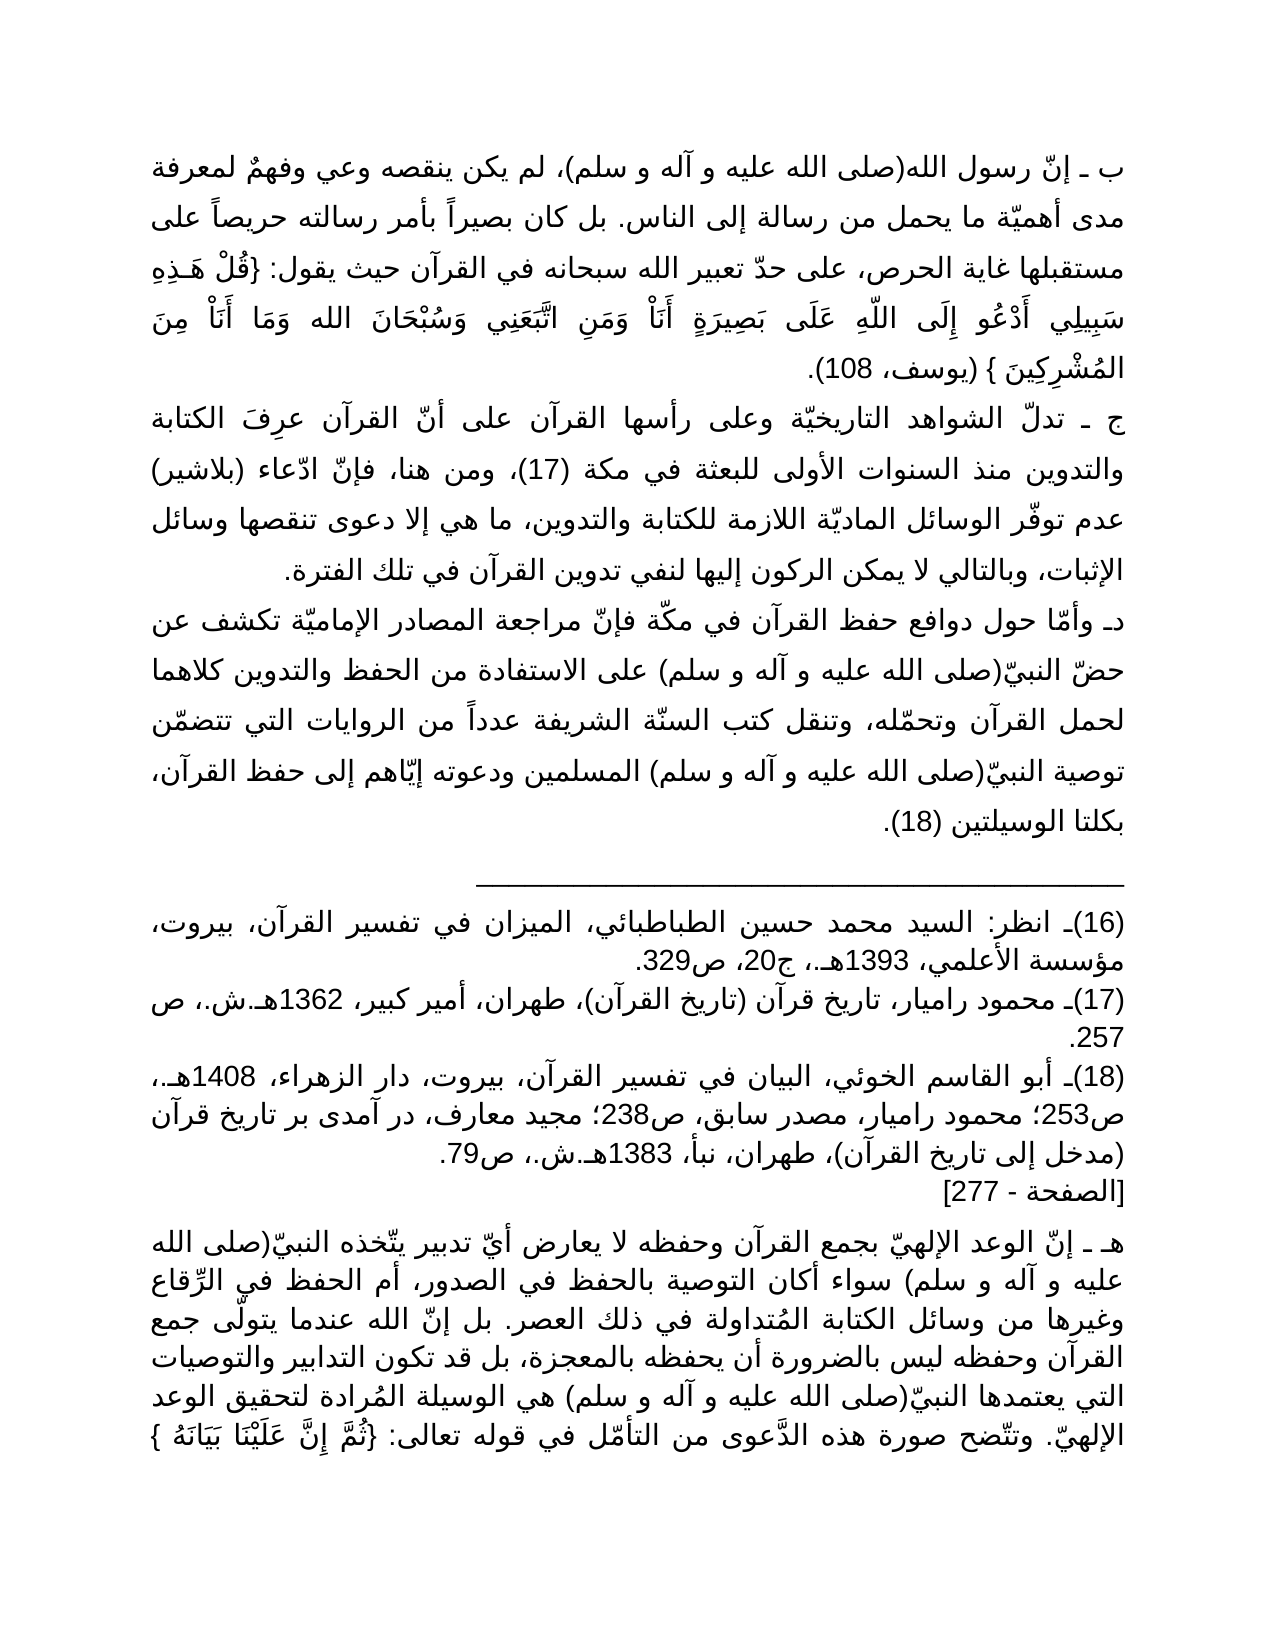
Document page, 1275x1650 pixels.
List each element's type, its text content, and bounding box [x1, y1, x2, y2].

text ج ـ تدلّ الشواهد التاريخيّة وعلى رأسها القرآن على أنّ القرآن عرِفَ الكتابة والتدوين منذ السنوات الأولى للبعثة في مكة (17)، ومن هنا، فإنّ ادّعاء (بلاشير) عدم توفّر الوسائل الماديّة اللازمة للكتابة والتدوين، ما هي إلا دعوى تنقصها وسائل الإثبات، وبالتالي لا يمكن الركون إليها لنفي تدوين القرآن في تلك الفترة. [150, 402, 1125, 586]
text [150, 1225, 1125, 1451]
text دـ وأمّا حول دوافع حفظ القرآن في مكّة فإنّ مراجعة المصادر الإماميّة تكشف عن حضّ النبيّ(صلى‏ الله ‏عليه ‏و ‏آله ‏و سلم) على الاستفادة من الحفظ والتدوين كلاهما لحمل القرآن وتحمّله، وتنقل كتب السنّة الشريفة عدداً من الروايات التي تتضمّن توصية النبيّ(صلى‏ الله ‏عليه ‏و ‏آله ‏و سلم) المسلمين ودعوته إيّاهم إلى حفظ القرآن، بكلتا الوسيلتين (18). [150, 603, 1125, 838]
text ________________________________________ [150, 854, 1125, 888]
text (17)ـ محمود راميار، تاريخ قرآن (تاريخ القرآن)، طهران، أمير كبير، 1362هـ.ش.، ص257. [150, 982, 1125, 1054]
text (16)ـ انظر: السيد محمد حسين الطباطبائي، الميزان في تفسير القرآن، بيروت، مؤسسة الأعلمي، 1393هـ.، ج20، ص329. [150, 905, 1125, 977]
text (18)ـ أبو القاسم الخوئي، البيان في تفسير القرآن، بيروت، دار الزهراء، 1408هـ.، ص253؛ محمود راميار، مصدر سابق، ص238؛ مجيد معارف، در آمدى بر تاريخ قرآن (مدخل إلى تاريخ القرآن)، طهران، نبأ، 1383هـ.ش.، ص79. [150, 1059, 1125, 1169]
text [الصفحة - 277] [150, 1174, 1125, 1208]
text ب ـ إنّ رسول الله(صلى‏ الله ‏عليه ‏و ‏آله ‏و سلم)، لم يكن ينقصه وعي وفهمٌ لمعرفة مدى أهميّة ما يحمل من رسالة إلى الناس. بل كان بصيراً بأمر رسالته حريصاً على مستقبلها غاية الحرص، على حدّ تعبير الله سبحانه في القرآن حيث يقول: {قُلْ هَـذِهِ سَبِيلِي أَدْعُو إِلَى اللّهِ عَلَى بَصِيرَةٍ أَنَاْ وَمَنِ اتَّبَعَنِي وَسُبْحَانَ الله وَمَا أَنَاْ مِنَ المُشْرِكِينَ } (يوسف، 108). [150, 150, 1125, 385]
